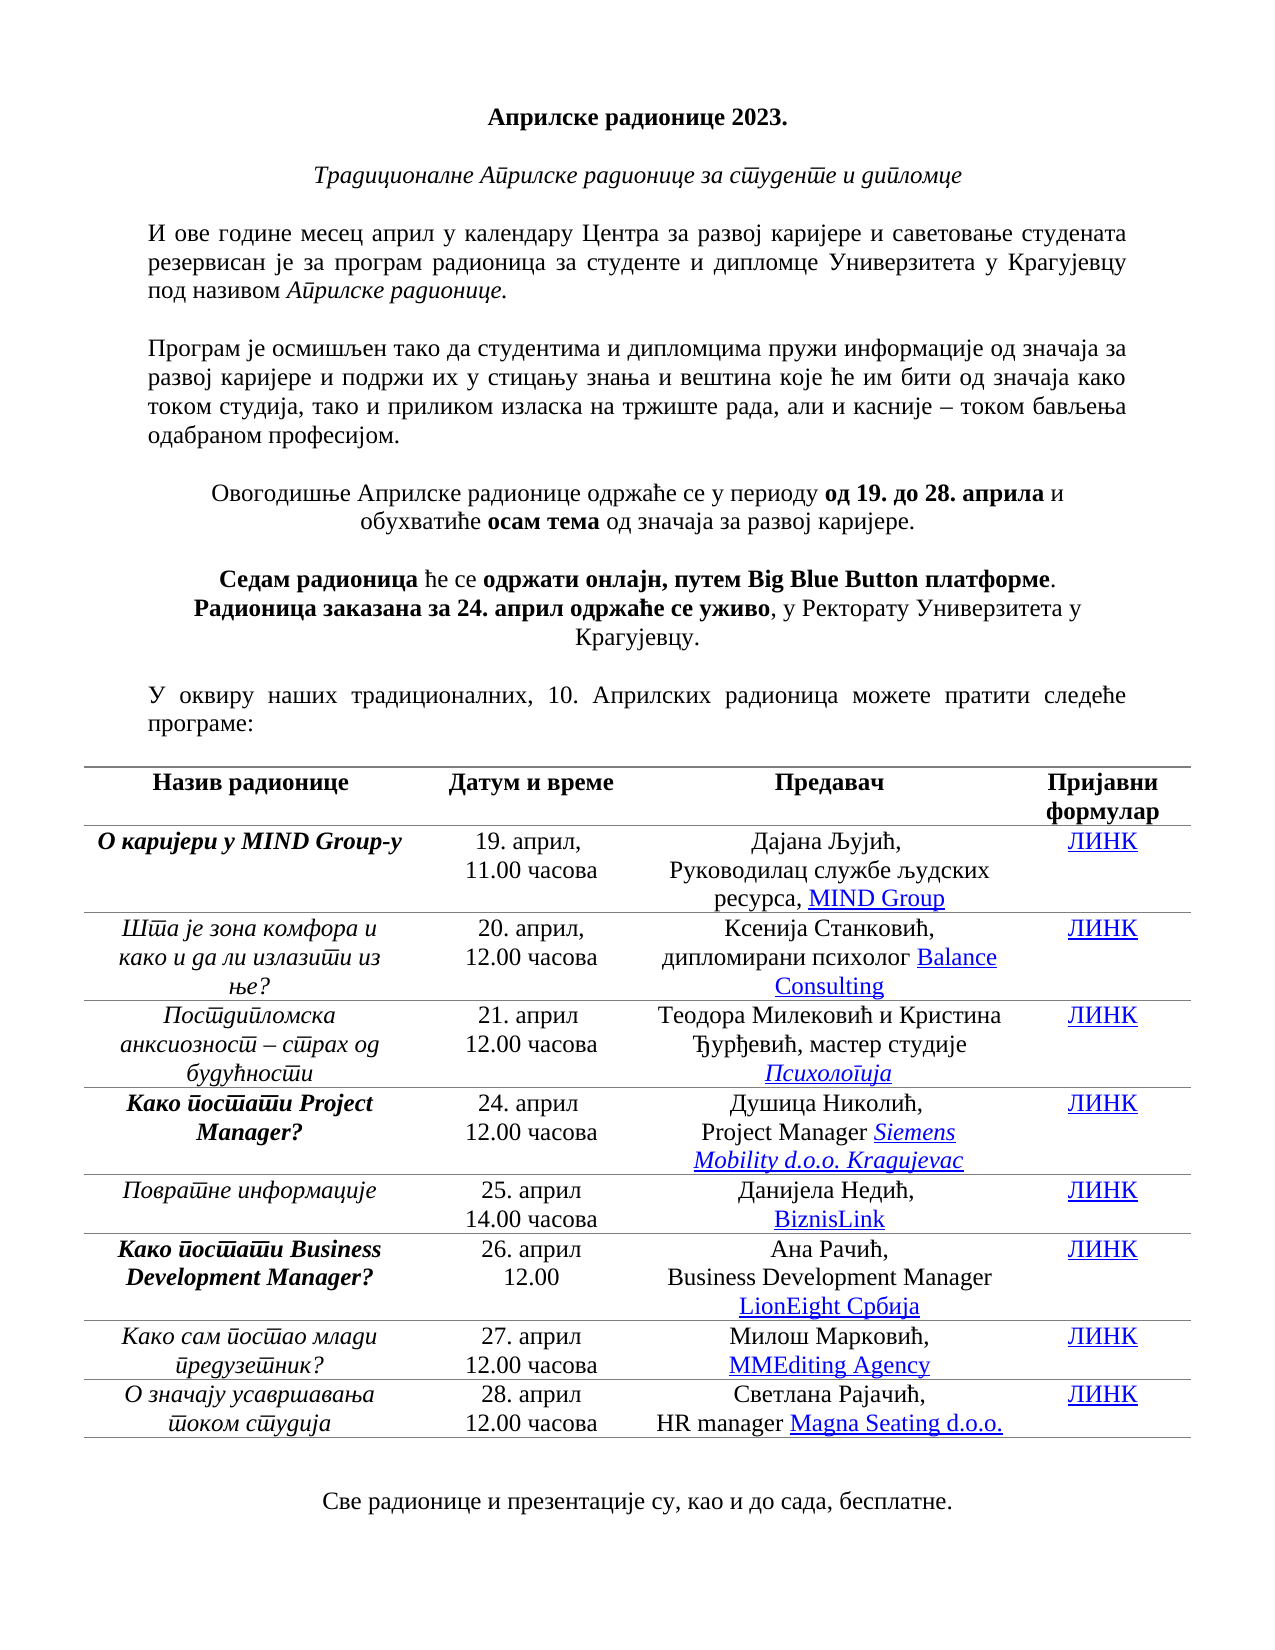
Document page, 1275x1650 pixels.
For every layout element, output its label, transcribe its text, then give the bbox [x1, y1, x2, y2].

table_cell ЛИНК [1014, 1380, 1191, 1437]
table_cell Милош Марковић, MMEditing Agency [645, 1321, 1014, 1378]
table_cell О значају усавршавања током студија [84, 1380, 417, 1437]
table_cell Душица Николић, Project Manager Siemens Mobility d.o.o. Kragujevac [645, 1088, 1014, 1174]
table_cell ЛИНК [1014, 1088, 1191, 1174]
table_cell 28. април 12.00 часова [418, 1380, 645, 1437]
text Све радионице и презентације су, као и до сада, бесплатне. [148, 1486, 1127, 1514]
table_cell 20. април, 12.00 часова [418, 913, 645, 999]
table_cell Данијела Недић, BiznisLink [645, 1175, 1014, 1233]
text Програм је осмишљен тако да студентима и дипломцима пружи информације од значаја за развој каријере и подржи их у стицању знања и вештина које ће им бити од значаја како током студија, тако и приликом изласка на тржиште рада, али и касније – током бављења одабраном професијом. [148, 333, 1127, 448]
table_cell ЛИНК [1014, 913, 1191, 999]
table_cell Повратне информације [84, 1175, 417, 1233]
table_cell ЛИНК [1014, 1234, 1191, 1320]
table_cell Дајана Љујић, Руководилац службе људских ресурса, MIND Group [645, 826, 1014, 912]
table_header Датум и време [418, 768, 645, 825]
table_cell Ксенија Станковић, дипломирани психолог Balance Consulting [645, 913, 1014, 999]
table_cell Ана Рачић, Business Development Manager LionEight Србија [645, 1234, 1014, 1320]
table_cell 25. април 14.00 часова [418, 1175, 645, 1233]
text Седам радионица ће се одржати онлајн, путем Big Blue Button платформе. Радионица заказана за 24. април одржаће се уживо, у Ректорату Универзитета у Крагујевцу. [148, 564, 1127, 651]
table_cell ЛИНК [1014, 1321, 1191, 1378]
table_header Назив радионице [84, 768, 417, 825]
text У оквиру наших традиционалних, 10. Априлских радионица можете пратити следеће програме: [148, 680, 1127, 737]
table_cell Како сам постао млади предузетник? [84, 1321, 417, 1378]
table_header Предавач [645, 768, 1014, 825]
table_cell Како постати Business Development Manager? [84, 1234, 417, 1320]
table_cell Шта је зона комфора и како и да ли излазити из ње? [84, 913, 417, 999]
text Овогодишње Априлске радионице одржаће се у периоду од 19. до 28. априла и обухватиће осам тема од значаја за развој каријере. [148, 478, 1127, 535]
table_cell 27. април 12.00 часова [418, 1321, 645, 1378]
table_cell Постдипломска анксиозност – страх од будућности [84, 1001, 417, 1087]
text Априлске радионице 2023. [148, 102, 1127, 131]
table_cell ЛИНК [1014, 1175, 1191, 1233]
table_cell Како постати Project Manager? [84, 1088, 417, 1174]
text Традиционалне Априлске радионице за студенте и дипломце [148, 160, 1127, 189]
table_cell Теодора Милековић и Кристина Ђурђевић, мастер студије Психологија [645, 1001, 1014, 1087]
text И ове године месец април у календару Центра за развој каријере и саветовање студената резервисан је за програм радионица за студенте и дипломце Универзитета у Крагујевцу под називом Априлске радионице. [148, 218, 1127, 304]
table_cell 19. април, 11.00 часова [418, 826, 645, 912]
table_cell ЛИНК [1014, 826, 1191, 912]
table_cell 21. април 12.00 часова [418, 1001, 645, 1087]
table_cell 26. април 12.00 [418, 1234, 645, 1320]
table_cell О каријери у MIND Group-у [84, 826, 417, 912]
table_cell ЛИНК [1014, 1001, 1191, 1087]
table_cell 24. април 12.00 часова [418, 1088, 645, 1174]
table_cell Светлана Рајачић, HR manager Magna Seating d.o.o. [645, 1380, 1014, 1437]
table_header Пријавни формулар [1014, 768, 1191, 825]
